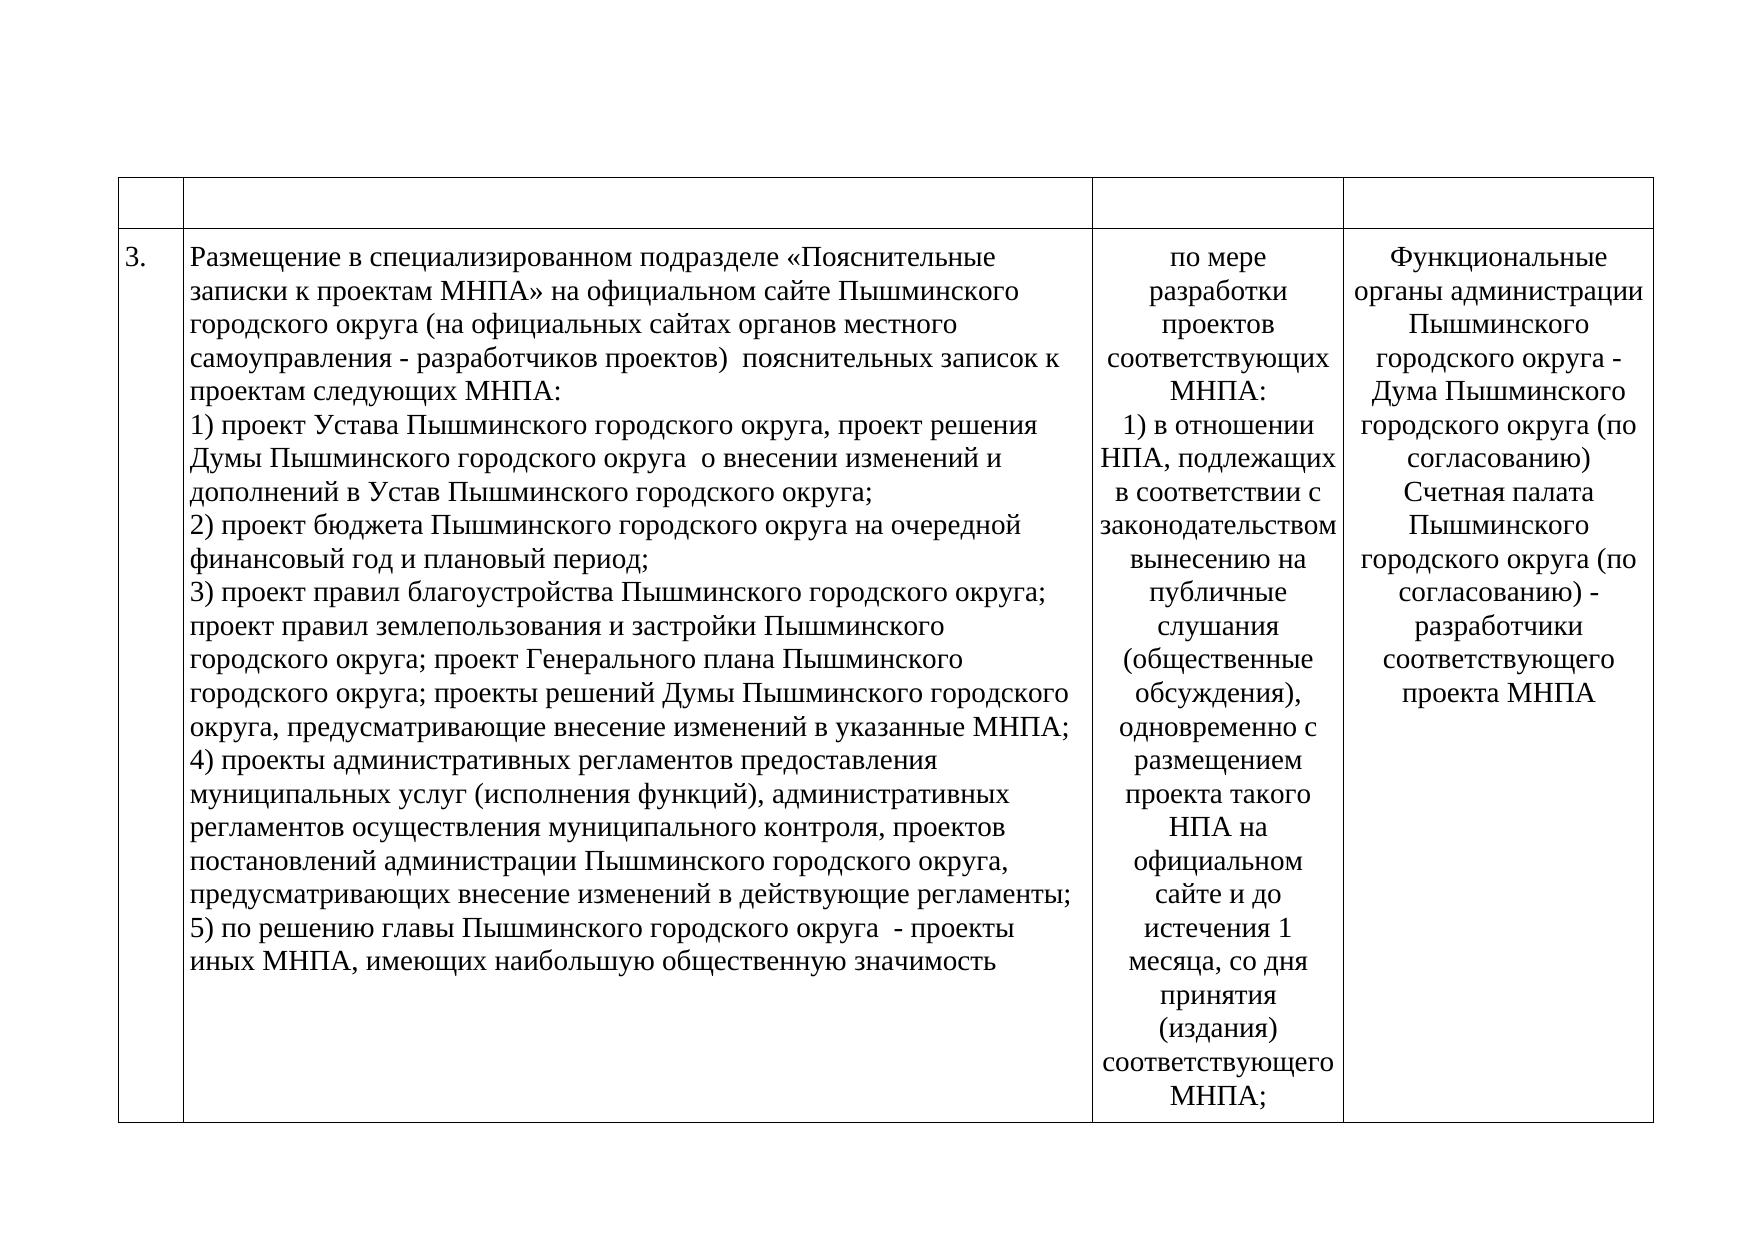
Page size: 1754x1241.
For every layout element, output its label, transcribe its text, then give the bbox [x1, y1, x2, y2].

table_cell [184, 178, 1092, 227]
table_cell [1093, 229, 1343, 1122]
table_cell 2. [119, 178, 183, 227]
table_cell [1344, 229, 1653, 1122]
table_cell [184, 229, 1092, 1122]
table_cell 3. [119, 229, 183, 1122]
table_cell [1093, 178, 1343, 227]
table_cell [1344, 178, 1653, 227]
